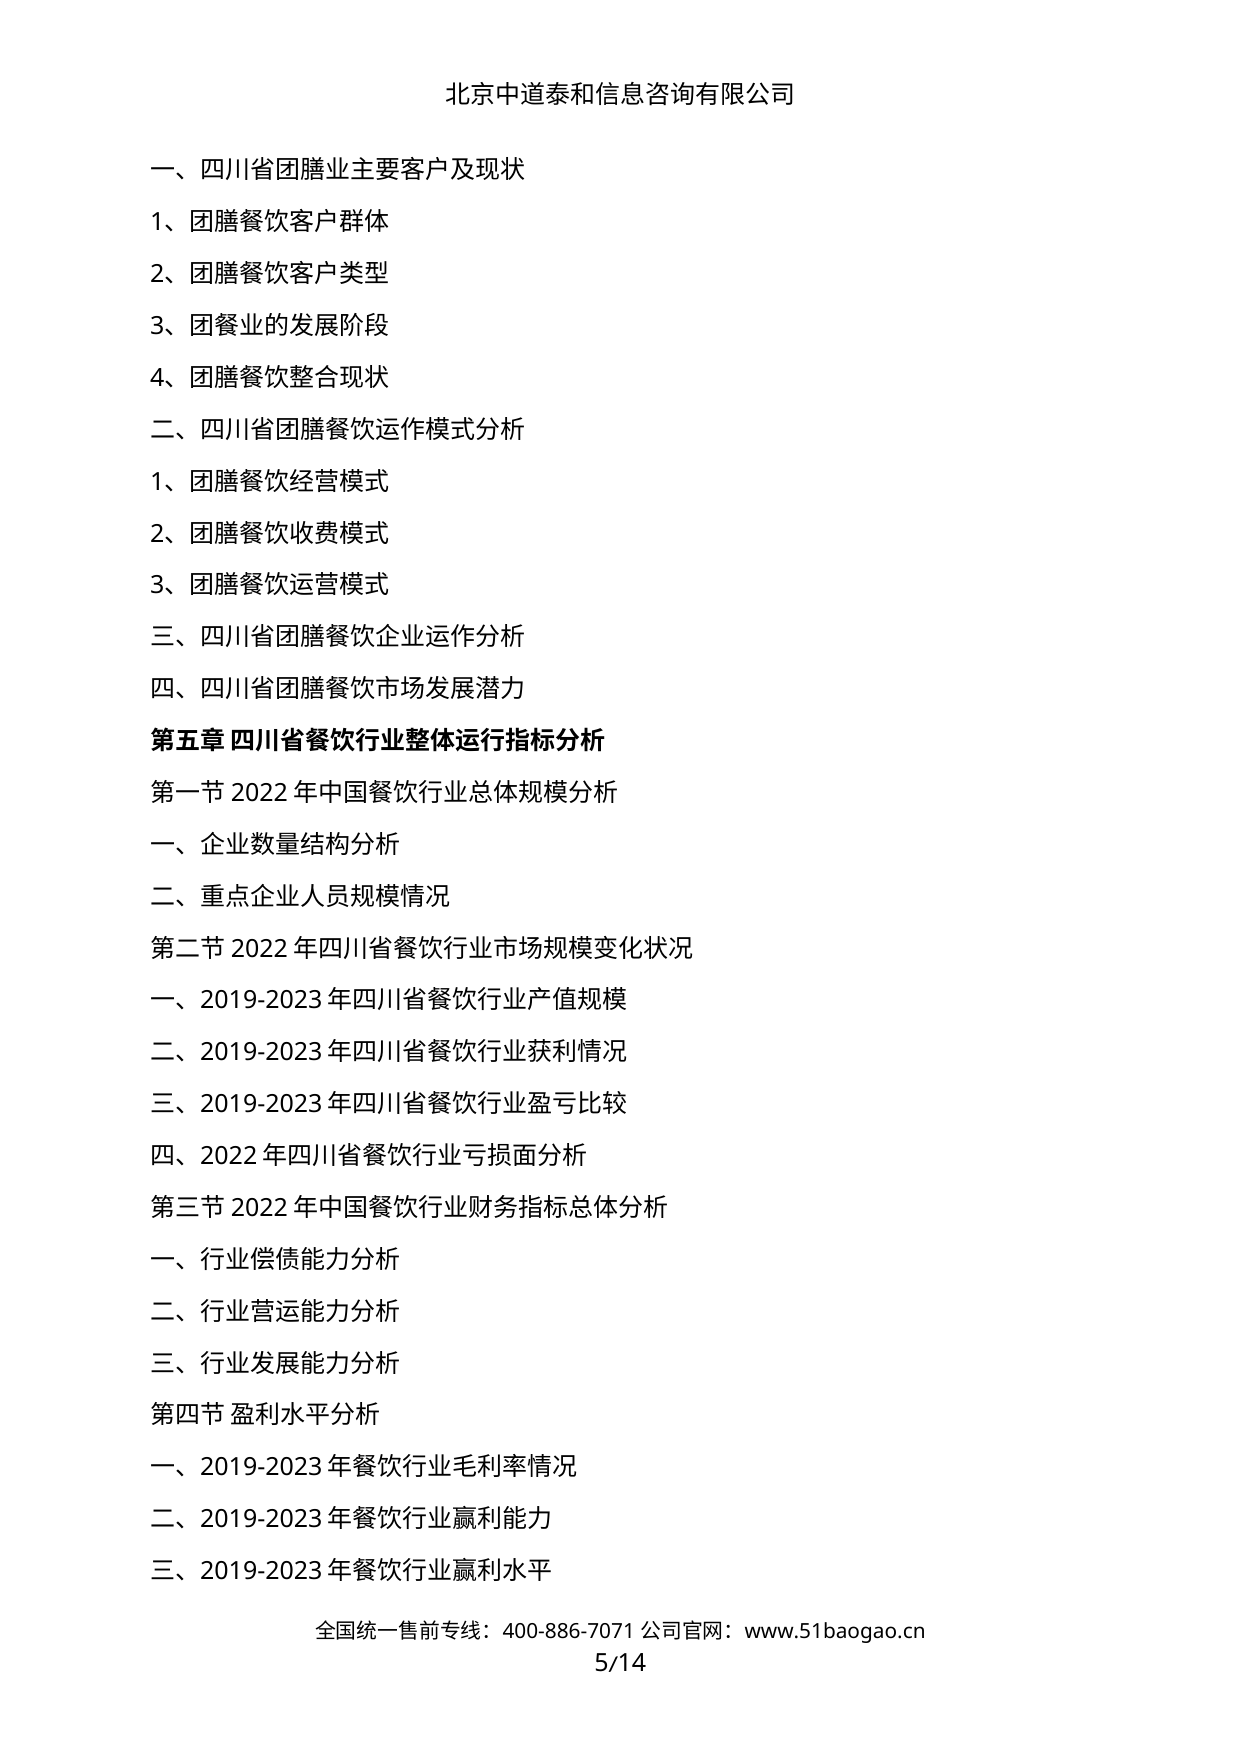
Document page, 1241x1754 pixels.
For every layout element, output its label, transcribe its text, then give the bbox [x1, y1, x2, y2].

text 第四节 盈利水平分析 [150, 1395, 1090, 1431]
text 4、团膳餐饮整合现状 [150, 357, 1090, 394]
text 1、团膳餐饮经营模式 [150, 461, 1090, 497]
text 二、四川省团膳餐饮运作模式分析 [150, 409, 1090, 446]
text 第一节 2022年中国餐饮行业总体规模分析 [150, 772, 1090, 809]
text 一、行业偿债能力分析 [150, 1239, 1090, 1276]
text 三、2019-2023年四川省餐饮行业盈亏比较 [150, 1084, 1090, 1120]
text 一、四川省团膳业主要客户及现状 [150, 150, 1090, 186]
text 第三节 2022年中国餐饮行业财务指标总体分析 [150, 1187, 1090, 1224]
text 一、企业数量结构分析 [150, 824, 1090, 861]
text 二、2019-2023年四川省餐饮行业获利情况 [150, 1032, 1090, 1068]
text 第二节 2022年四川省餐饮行业市场规模变化状况 [150, 928, 1090, 964]
text 二、2019-2023年餐饮行业赢利能力 [150, 1499, 1090, 1535]
text 2、团膳餐饮收费模式 [150, 513, 1090, 549]
text 四、四川省团膳餐饮市场发展潜力 [150, 669, 1090, 705]
text 三、行业发展能力分析 [150, 1343, 1090, 1379]
text 2、团膳餐饮客户类型 [150, 254, 1090, 290]
text 三、四川省团膳餐饮企业运作分析 [150, 617, 1090, 653]
text 一、2019-2023年餐饮行业毛利率情况 [150, 1447, 1090, 1483]
text 3、团餐业的发展阶段 [150, 306, 1090, 342]
text 1、团膳餐饮客户群体 [150, 202, 1090, 238]
text 四、2022年四川省餐饮行业亏损面分析 [150, 1136, 1090, 1172]
text 第五章 四川省餐饮行业整体运行指标分析 [150, 721, 1090, 757]
text 三、2019-2023年餐饮行业赢利水平 [150, 1551, 1090, 1587]
text 二、行业营运能力分析 [150, 1291, 1090, 1327]
text 3、团膳餐饮运营模式 [150, 565, 1090, 601]
text 一、2019-2023年四川省餐饮行业产值规模 [150, 980, 1090, 1016]
text 二、重点企业人员规模情况 [150, 876, 1090, 912]
